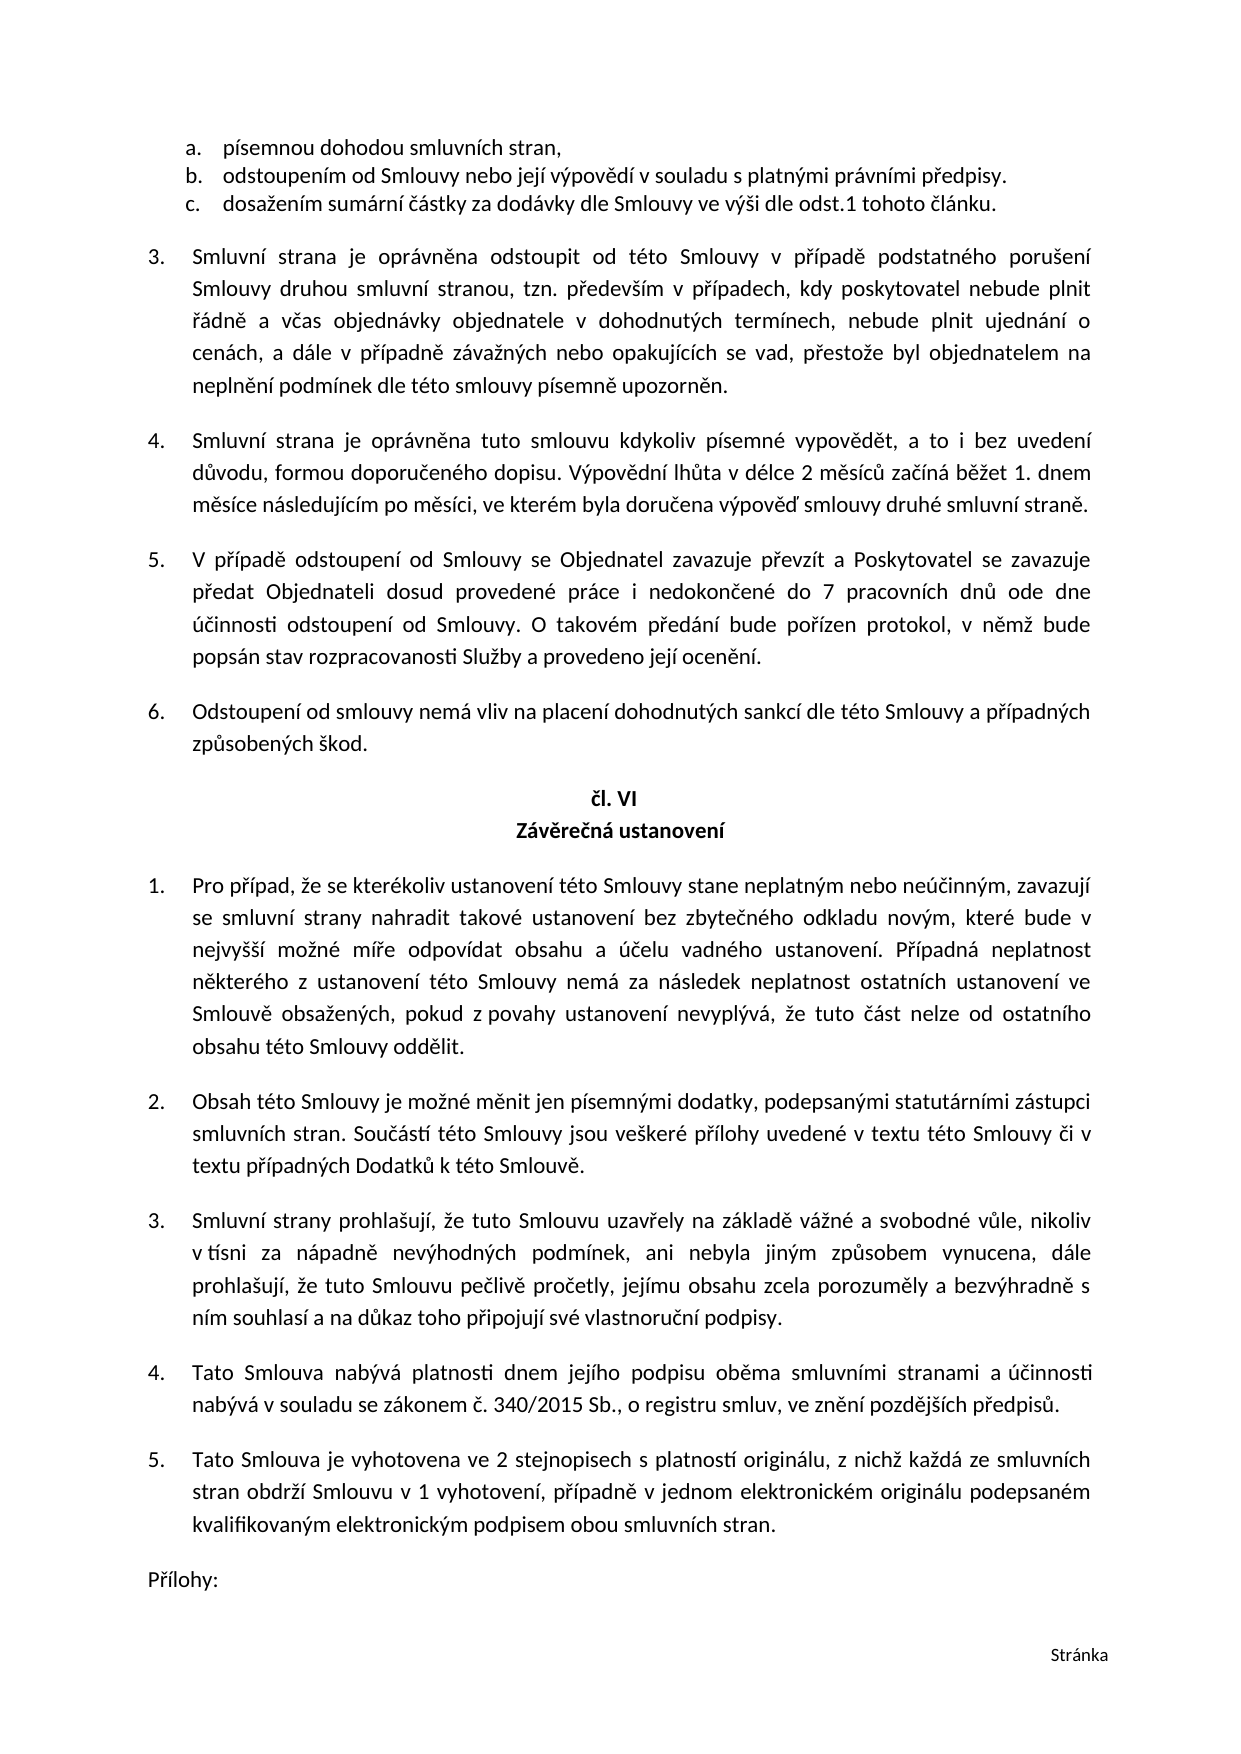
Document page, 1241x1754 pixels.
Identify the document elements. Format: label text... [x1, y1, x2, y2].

text čl. VI [148, 784, 1080, 812]
list dosažením sumární částky za dodávky dle Smlouvy ve výši dle odst.1 tohoto článku. [185, 189, 1093, 217]
text Závěrečná ustanovení [148, 816, 1093, 844]
list písemnou dohodou smluvních stran, [185, 133, 1093, 161]
list Odstoupení od smlouvy nemá vliv na placení dohodnutých sankcí dle této Smlouvy a případných způsobených škod. [148, 697, 1093, 757]
list Obsah této Smlouvy je možné měnit jen písemnými dodatky, podepsanými statutárními zástupci smluvních stran. Součástí této Smlouvy jsou veškeré přílohy uvedené v textu této Smlouvy či v textu případných Dodatků k této Smlouvě. [148, 1087, 1093, 1179]
list Smluvní strana je oprávněna tuto smlouvu kdykoliv písemné vypovědět, a to i bez uvedení důvodu, formou doporučeného dopisu. Výpovědní lhůta v délce 2 měsíců začíná běžet 1. dnem měsíce následujícím po měsíci, ve kterém byla doručena výpověď smlouvy druhé smluvní straně. [148, 426, 1093, 518]
list odstoupením od Smlouvy nebo její výpovědí v souladu s platnými právními předpisy. [185, 161, 1093, 189]
list Pro případ, že se kterékoliv ustanovení této Smlouvy stane neplatným nebo neúčinným, zavazují se smluvní strany nahradit takové ustanovení bez zbytečného odkladu novým, které bude v nejvyšší možné míře odpovídat obsahu a účelu vadného ustanovení. Případná neplatnost některého z ustanovení této Smlouvy nemá za následek neplatnost ostatních ustanovení ve Smlouvě obsažených, pokud z povahy ustanovení nevyplývá, že tuto část nelze od ostatního obsahu této Smlouvy oddělit. [148, 871, 1093, 1060]
text Přílohy: [148, 1565, 1093, 1593]
list Smluvní strana je oprávněna odstoupit od této Smlouvy v případě podstatného porušení Smlouvy druhou smluvní stranou, tzn. především v případech, kdy poskytovatel nebude plnit řádně a včas objednávky objednatele v dohodnutých termínech, nebude plnit ujednání o cenách, a dále v případně závažných nebo opakujících se vad, přestože byl objednatelem na neplnění podmínek dle této smlouvy písemně upozorněn. [148, 242, 1093, 399]
list Smluvní strany prohlašují, že tuto Smlouvu uzavřely na základě vážné a svobodné vůle, nikoliv v tísni za nápadně nevýhodných podmínek, ani nebyla jiným způsobem vynucena, dále prohlašují, že tuto Smlouvu pečlivě pročetly, jejímu obsahu zcela porozuměly a bezvýhradně s ním souhlasí a na důkaz toho připojují své vlastnoruční podpisy. [148, 1206, 1093, 1331]
list V případě odstoupení od Smlouvy se Objednatel zavazuje převzít a Poskytovatel se zavazuje předat Objednateli dosud provedené práce i nedokončené do 7 pracovních dnů ode dne účinnosti odstoupení od Smlouvy. O takovém předání bude pořízen protokol, v němž bude popsán stav rozpracovanosti Služby a provedeno její ocenění. [148, 545, 1093, 670]
list Tato Smlouva je vyhotovena ve 2 stejnopisech s platností originálu, z nichž každá ze smluvních stran obdrží Smlouvu v 1 vyhotovení, případně v jednom elektronickém originálu podepsaném kvalifikovaným elektronickým podpisem obou smluvních stran. [148, 1445, 1093, 1538]
list Tato Smlouva nabývá platnosti dnem jejího podpisu oběma smluvními stranami a účinnosti nabývá v souladu se zákonem č. 340/2015 Sb., o registru smluv, ve znění pozdějších předpisů. [148, 1358, 1093, 1418]
